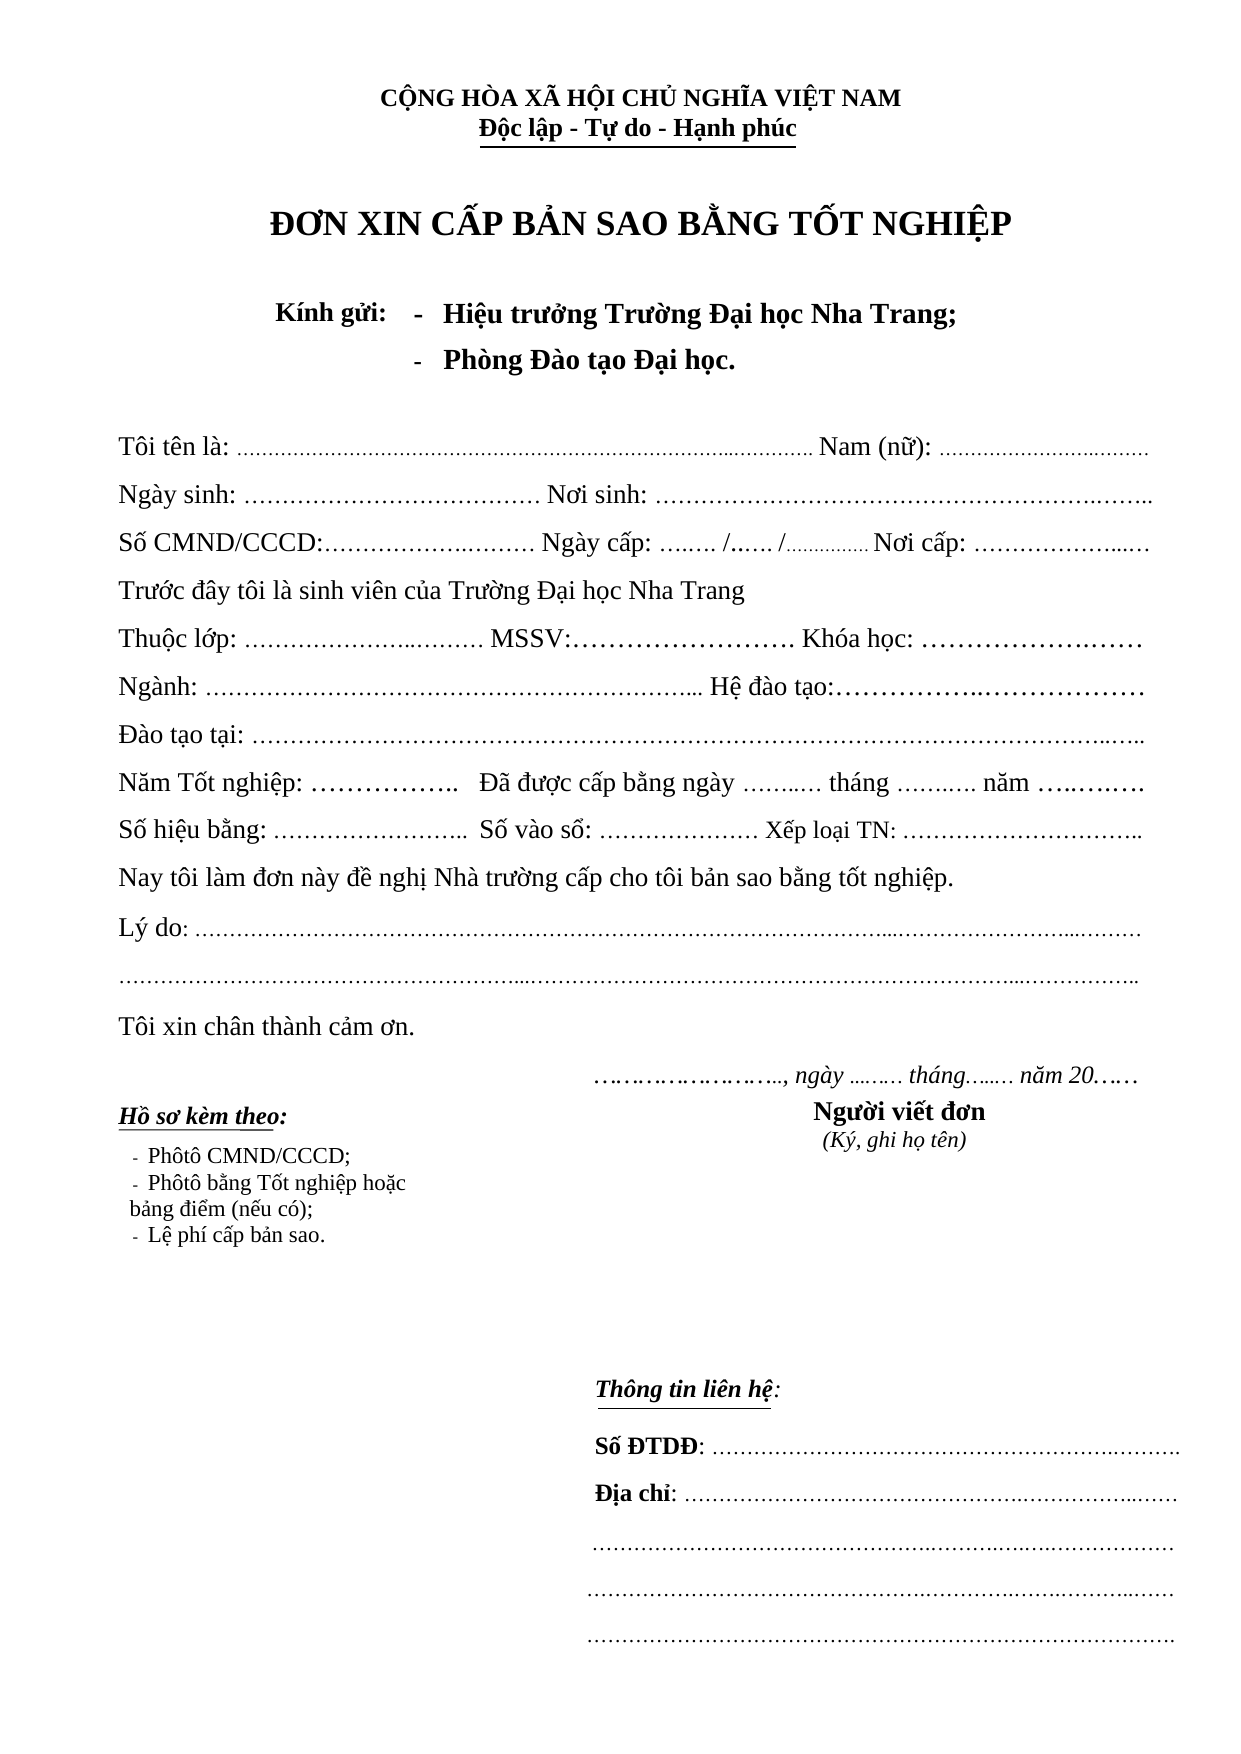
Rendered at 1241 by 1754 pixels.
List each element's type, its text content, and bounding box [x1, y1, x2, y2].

text Năm Tốt nghiệp: …………….. Đã được cấp bằng ngày ……..… tháng …….…. năm …..….…. [118, 749, 1163, 797]
text Số CMND/CCCD:……………….……… Ngày cấp: ….…. /..…. /…………… Nơi cấp: ………………...… [118, 509, 1163, 557]
text Thuộc lớp: …………………..……… MSSV:……………………. Khóa học: ……………….…… [118, 605, 1163, 653]
text Ngày sinh: ………………………………… Nơi sinh: ………………………………………………….…….. [118, 461, 1163, 509]
text …………………………………………………...……………………………………………………………...…………….. [118, 964, 1163, 988]
text CỘNG HÒA XÃ HỘI CHỦ NGHĨA VIỆT Độc lập - Tự do - Hạnh phúc [118, 83, 1163, 142]
table_header …………………….., ngày ...…… tháng…..… năm 20…… Người viết đơn (Ký, ghi họ tên) [458, 1048, 1152, 1279]
table_header Thông tin liên hệ: Số ĐTDĐ: ………………………………………………….………. Địa chỉ: ………………………………………….……………..…… ………………………………………….……….….….……………… ………………………………………….………….…….………..…… …………………………………………………………………………. [502, 1362, 1226, 1658]
table_header Hiệu trưởng Trường Đại học Nha Trang; Phòng Đào tạo Đại học. [398, 284, 1093, 376]
text Ngành: ………………………………………………………... Hệ đào tạo:……………..……………… [118, 653, 1163, 701]
text Tôi tên là: ……………………………………………………………………..…………. Nam (nữ): …………………….……… [118, 413, 1163, 461]
text Tôi xin chân thành cảm ơn. [118, 1010, 1163, 1041]
text Đào tạo tại: …………………………………………………………………………………………………..….. [118, 701, 1163, 749]
text Lý do: ………………………………………………………………………………………...……………………...……… [118, 911, 1163, 942]
table_header Hồ sơ kèm theo: Phôtô CMND/CCCD; Phôtô bằng Tốt nghiệp hoặc bảng điểm (nếu có); Lệ phí cấp bản sao. [118, 1048, 458, 1279]
text Trước đây tôi là sinh viên của Trường Đại học Nha Trang [118, 557, 1163, 605]
table_header Kính gửi: [163, 284, 398, 376]
text Số hiệu bằng: …………………….. Số vào sổ: ………………… Xếp loại TN: ………………………….. [118, 797, 1163, 845]
text Nay tôi làm đơn này đề nghị Nhà trường cấp cho tôi bản sao bằng tốt nghiệp. [118, 845, 1163, 893]
text ĐƠN XIN CẤP BẢN SAO BẰNG TỐT NGHIỆP [118, 202, 1163, 243]
